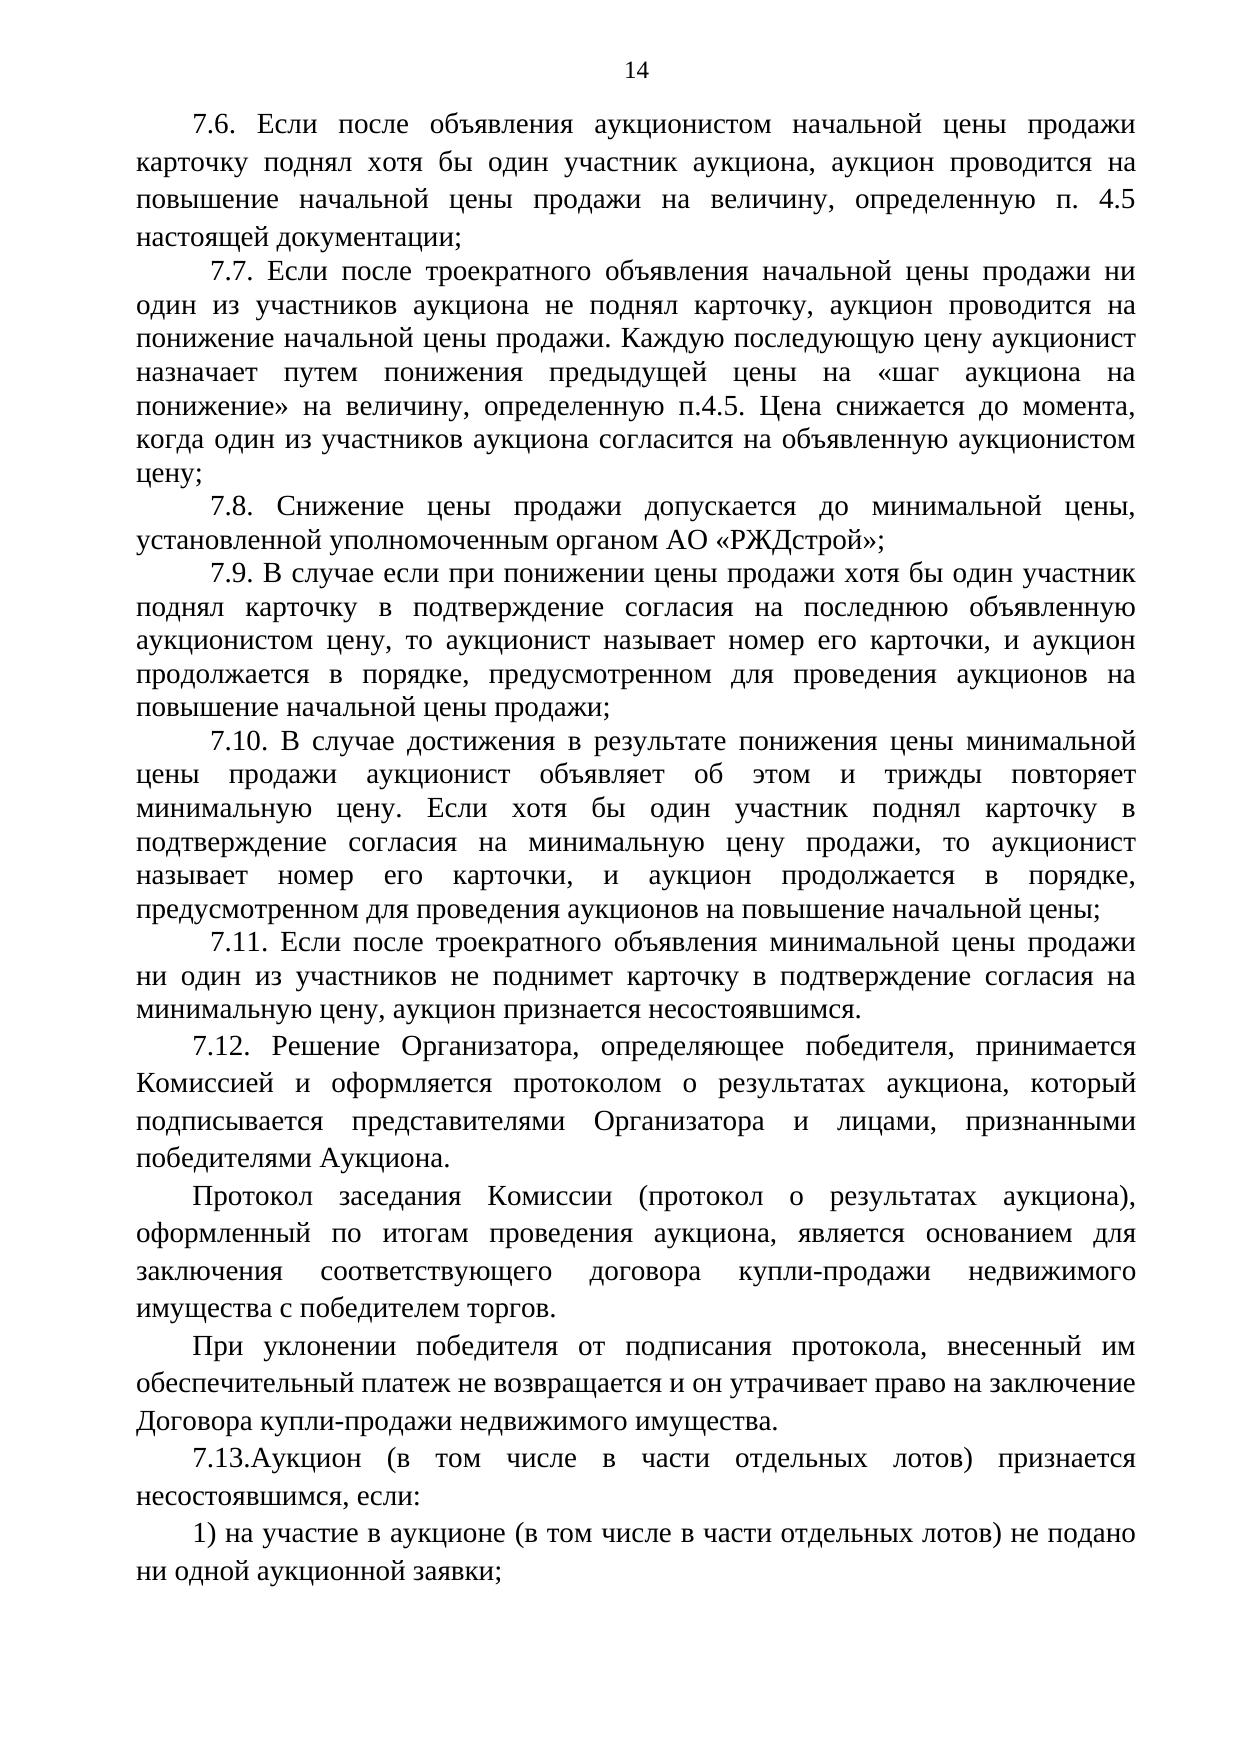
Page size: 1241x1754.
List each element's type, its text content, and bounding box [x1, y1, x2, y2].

text 7.11. Если после троекратного объявления минимальной цены продажи ни один из участников не поднимет карточку в подтверждение согласия на минимальную цену, аукцион признается несостоявшимся. [136, 924, 1137, 1025]
text При уклонении победителя от подписания протокола, внесенный им обеспечительный платеж не возвращается и он утрачивает право на заключение Договора купли-продажи недвижимого имущества. [136, 1325, 1137, 1437]
text 7.7. Если после троекратного объявления начальной цены продажи ни один из участников аукциона не поднял карточку, аукцион проводится на понижение начальной цены продажи. Каждую последующую цену аукционист назначает путем понижения предыдущей цены на «шаг аукциона на понижение» на величину, определенную п.4.5. Цена снижается до момента, когда один из участников аукциона согласится на объявленную аукционистом цену; [136, 253, 1137, 488]
text 7.10. В случае достижения в результате понижения цены минимальной цены продажи аукционист объявляет об этом и трижды повторяет минимальную цену. Если хотя бы один участник поднял карточку в подтверждение согласия на минимальную цену продажи, то аукционист называет номер его карточки, и аукцион продолжается в порядке, предусмотренном для проведения аукционов на повышение начальной цены; [136, 723, 1137, 924]
text Протокол заседания Комиссии (протокол о результатах аукциона), оформленный по итогам проведения аукциона, является основанием для заключения соответствующего договора купли-продажи недвижимого имущества с победителем торгов. [136, 1175, 1137, 1325]
text 7.6. Если после объявления аукционистом начальной цены продажи карточку поднял хотя бы один участник аукциона, аукцион проводится на повышение начальной цены продажи на величину, определенную п. 4.5 настоящей документации; [136, 103, 1137, 253]
text 7.8. Снижение цены продажи допускается до минимальной цены, установленной уполномоченным органом АО «РЖДстрой»; [136, 488, 1137, 555]
text 1) на участие в аукционе (в том числе в части отдельных лотов) не подано ни одной аукционной заявки; [136, 1512, 1137, 1587]
text 7.9. В случае если при понижении цены продажи хотя бы один участник поднял карточку в подтверждение согласия на последнюю объявленную аукционистом цену, то аукционист называет номер его карточки, и аукцион продолжается в порядке, предусмотренном для проведения аукционов на повышение начальной цены продажи; [136, 555, 1137, 723]
text 7.13.Аукцион (в том числе в части отдельных лотов) признается несостоявшимся, если: [136, 1437, 1137, 1512]
text 7.12. Решение Организатора, определяющее победителя, принимается Комиссией и оформляется протоколом о результатах аукциона, который подписывается представителями Организатора и лицами, признанными победителями Аукциона. [136, 1025, 1137, 1175]
